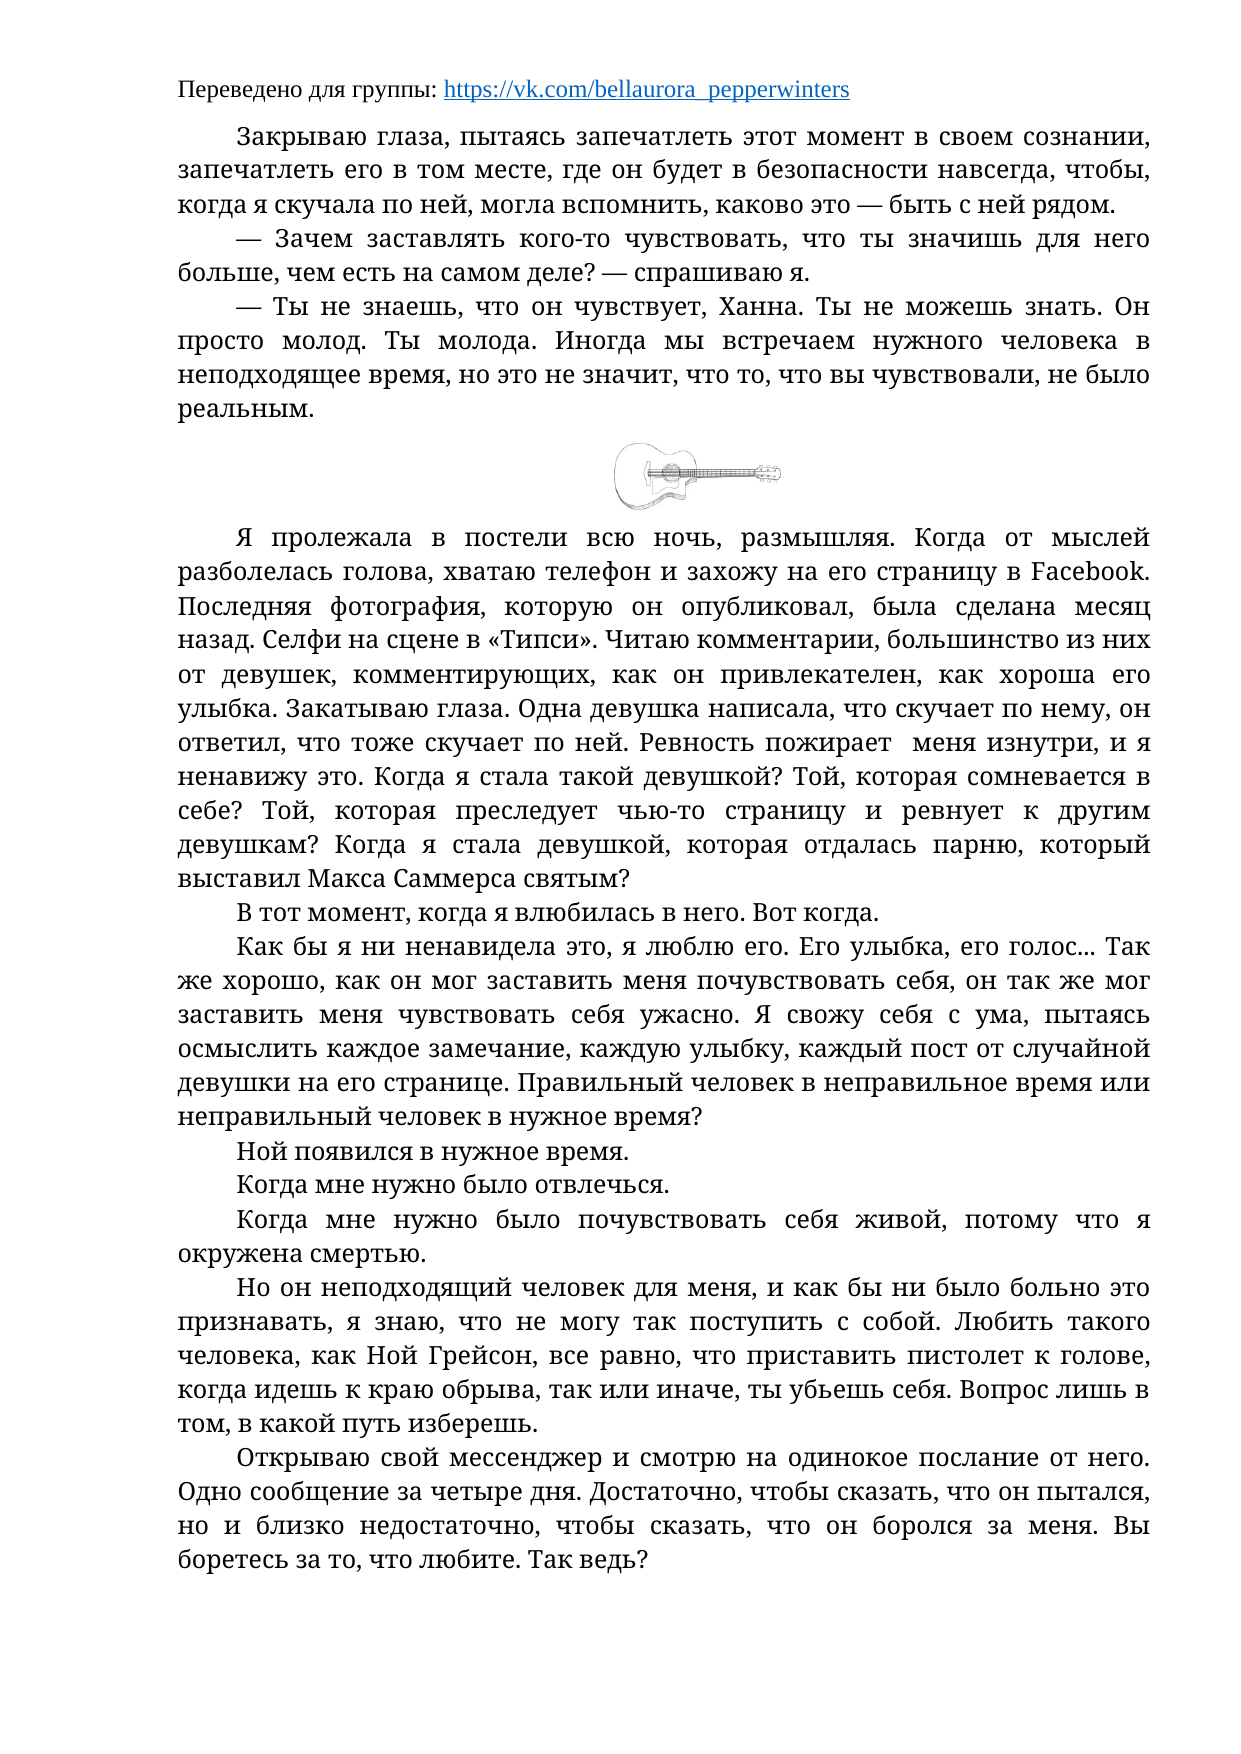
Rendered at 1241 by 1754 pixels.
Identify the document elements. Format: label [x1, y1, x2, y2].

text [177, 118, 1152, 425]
picture [603, 424, 785, 520]
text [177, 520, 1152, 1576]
